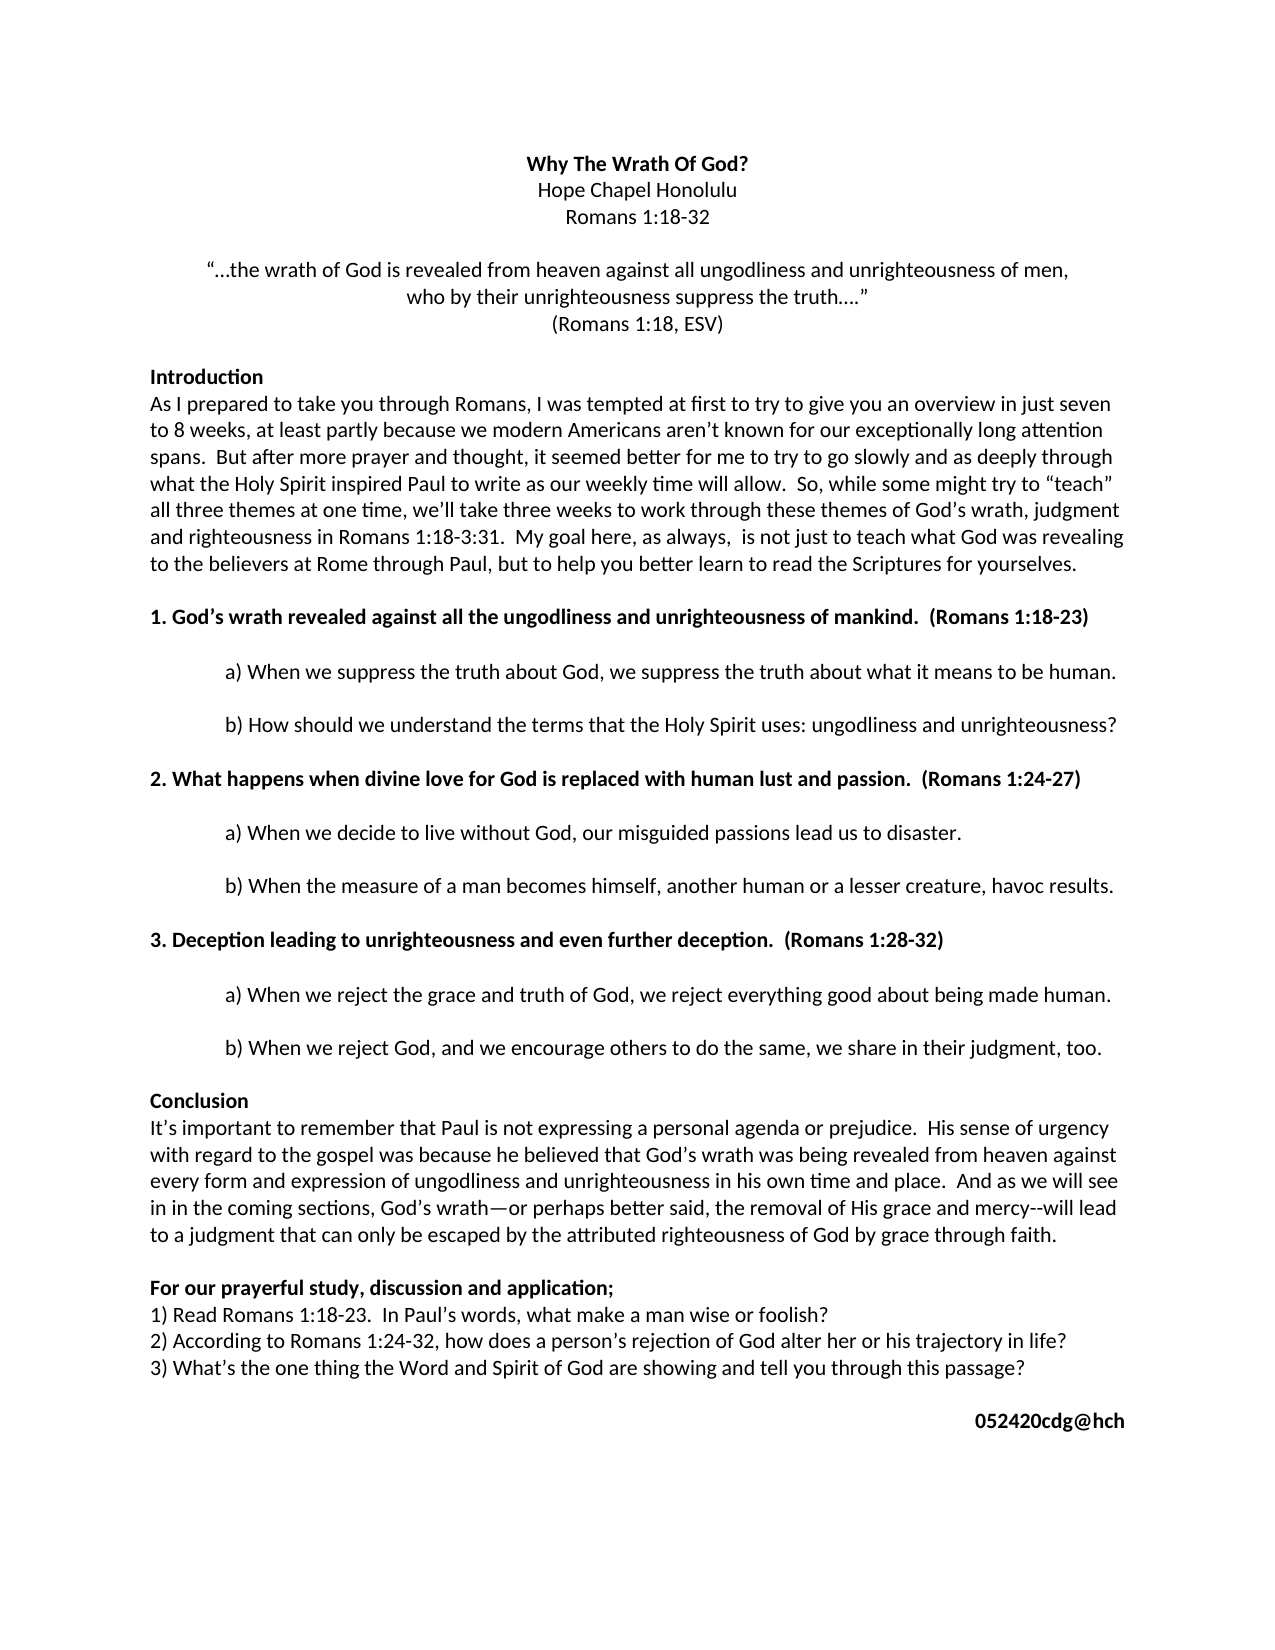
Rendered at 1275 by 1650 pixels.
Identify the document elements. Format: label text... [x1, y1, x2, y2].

text b) When we reject God, and we encourage others to do the same, we share in their judgment, too. [150, 1034, 1125, 1061]
text Introduction [150, 363, 1125, 390]
text b) When the measure of a man becomes himself, another human or a lesser creature, havoc results. [150, 873, 1125, 899]
text 1. God’s wrath revealed against all the ungodliness and unrighteousness of mankind. (Romans 1:18-23) [150, 603, 1125, 658]
text 3. Deception leading to unrighteousness and even further deception. (Romans 1:28-32) [150, 926, 1125, 981]
text “…the wrath of God is revealed from heaven against all ungodliness and unrighteousness of men, [150, 257, 1125, 283]
text 052420cdg@hch [150, 1407, 1125, 1434]
text 2. What happens when divine love for God is replaced with human lust and passion. (Romans 1:24-27) [150, 765, 1125, 819]
text a) When we decide to live without God, our misguided passions lead us to disaster. [150, 819, 1125, 846]
text b) How should we understand the terms that the Holy Spirit uses: ungodliness and unrighteousness? [150, 711, 1125, 738]
text Hope Chapel Honolulu [150, 177, 1125, 203]
text (Romans 1:18, ESV) [150, 310, 1125, 337]
text who by their unrighteousness suppress the truth….” [150, 283, 1125, 310]
text 3) What’s the one thing the Word and Spirit of God are showing and tell you through this passage? [150, 1354, 1125, 1381]
text Why The Wrath Of God? [150, 150, 1125, 177]
text a) When we suppress the truth about God, we suppress the truth about what it means to be human. [150, 658, 1125, 685]
text Romans 1:18-32 [150, 203, 1125, 230]
text a) When we reject the grace and truth of God, we reject everything good about being made human. [150, 981, 1125, 1007]
text Conclusion [150, 1087, 1125, 1114]
text 2) According to Romans 1:24-32, how does a person’s rejection of God alter her or his trajectory in life? [150, 1327, 1125, 1354]
text It’s important to remember that Paul is not expressing a personal agenda or prejudice. His sense of urgency with regard to the gospel was because he believed that God’s wrath was being revealed from heaven against every form and expression of ungodliness and unrighteousness in his own time and place. And as we will see in in the coming sections, God’s wrath—or perhaps better said, the removal of His grace and mercy--will lead to a judgment that can only be escaped by the attributed righteousness of God by grace through faith. [150, 1114, 1125, 1247]
text For our prayerful study, discussion and application; 1) Read Romans 1:18-23. In Paul’s words, what make a man wise or foolish? [150, 1274, 1125, 1327]
text As I prepared to take you through Romans, I was tempted at first to try to give you an overview in just seven to 8 weeks, at least partly because we modern Americans aren’t known for our exceptionally long attention spans. But after more prayer and thought, it seemed better for me to try to go slowly and as deeply through what the Holy Spirit inspired Paul to write as our weekly time will allow. So, while some might try to “teach” all three themes at one time, we’ll take three weeks to work through these themes of God’s wrath, judgment and righteousness in Romans 1:18-3:31. My goal here, as always, is not just to teach what God was revealing to the believers at Rome through Paul, but to help you better learn to read the Scriptures for yourselves. [150, 390, 1125, 577]
